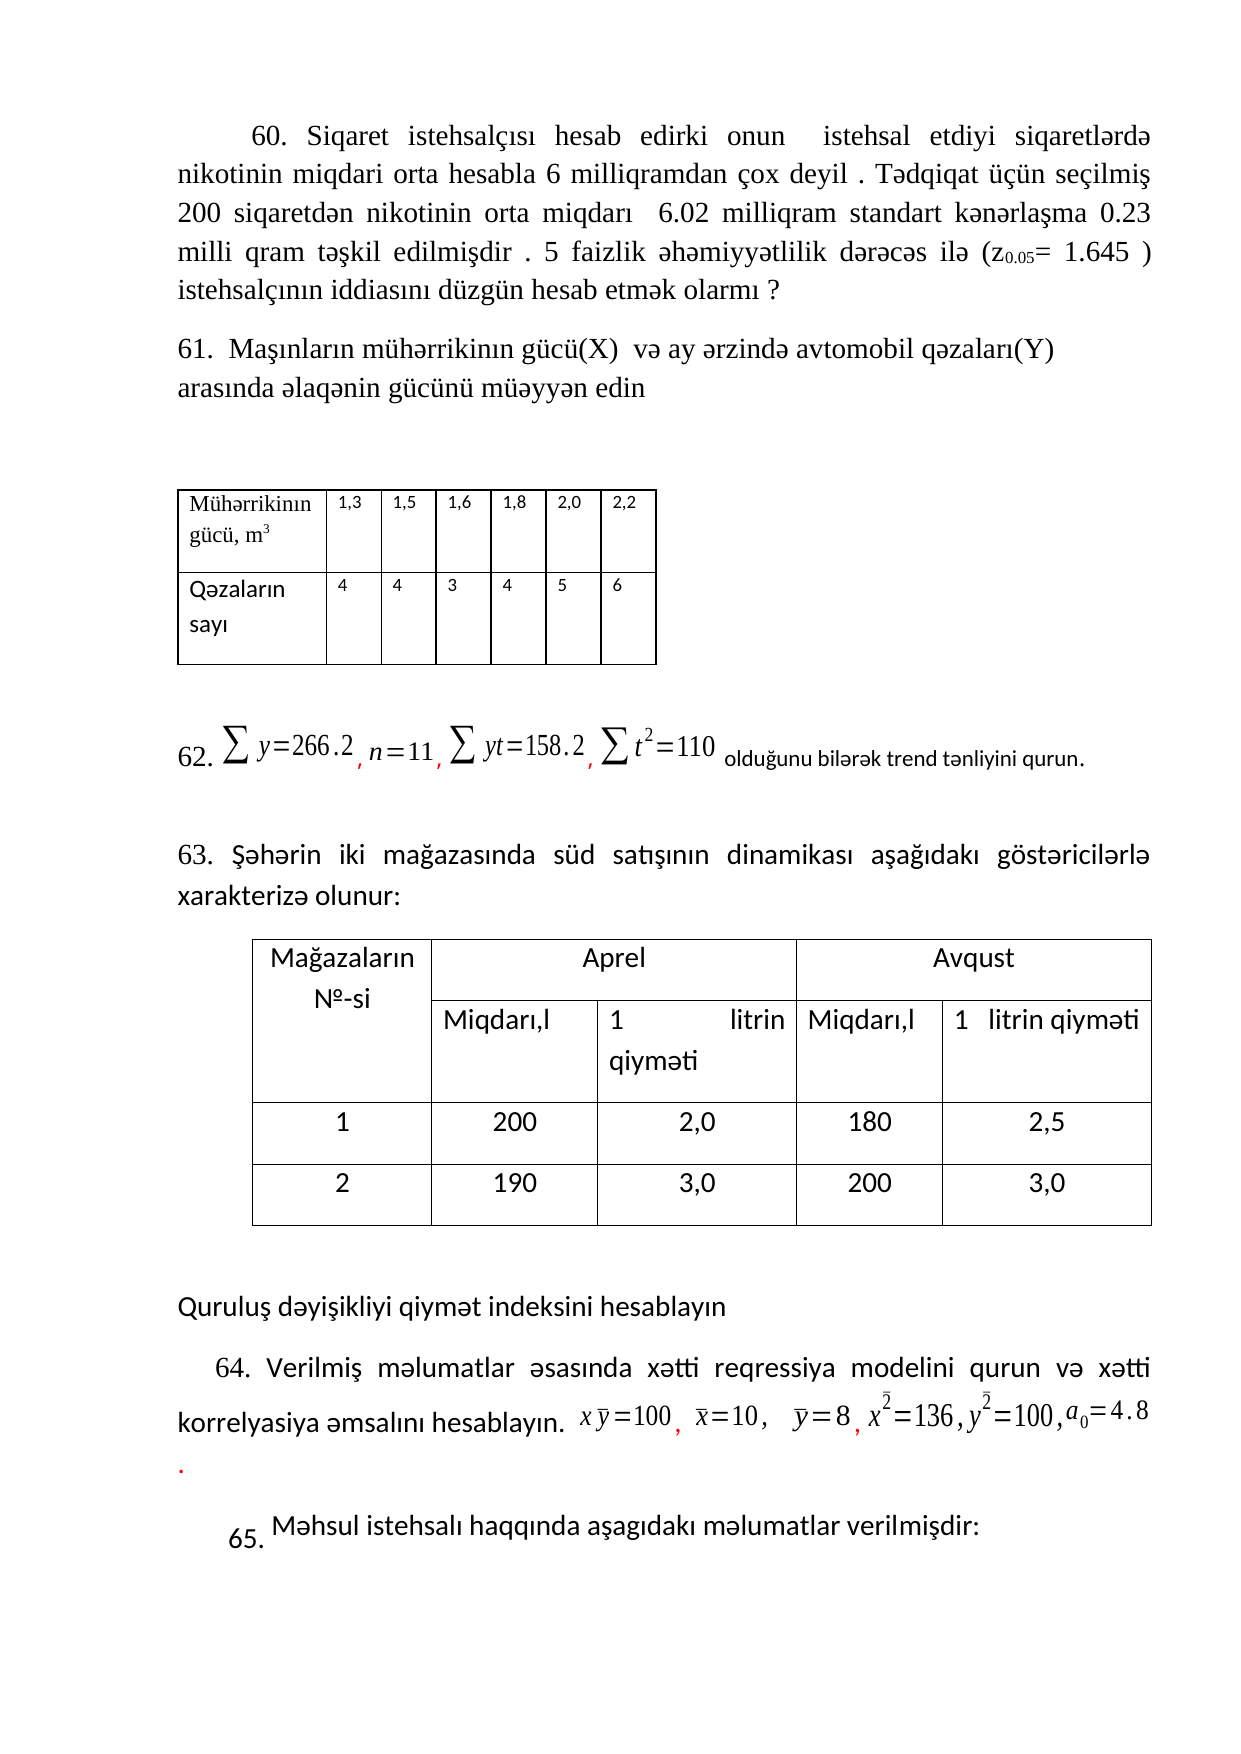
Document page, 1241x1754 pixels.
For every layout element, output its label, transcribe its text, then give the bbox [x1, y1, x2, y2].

table_cell 6 [602, 573, 655, 663]
table_header 1,3 [327, 491, 381, 572]
table_header 1,8 [492, 491, 545, 572]
table_cell 200 [432, 1103, 597, 1163]
text 64. Verilmiş məlumatlar əsasında xətti reqressiya modelini qurun və xətti korrelyasiya əmsalını hesablayın. , , . [177, 1349, 1152, 1481]
table_cell 1 litrin qiyməti [598, 1001, 796, 1102]
table_cell 4 [382, 573, 435, 663]
table_cell 5 [547, 573, 600, 663]
text 65. Məhsul istehsalı haqqında aşagıdakı məlumatlar verilmişdir: [177, 1507, 1152, 1555]
table_header 2,0 [547, 491, 600, 572]
text Quruluş dəyişikliyi qiymət indeksini hesablayın [177, 1288, 1152, 1323]
table_cell Miqdarı,l [432, 1001, 597, 1102]
table_cell 2,0 [598, 1103, 796, 1163]
table_cell Miqdarı,l [797, 1001, 942, 1102]
table_cell 180 [797, 1103, 942, 1163]
table_header Mağazaların №-si [253, 940, 431, 1102]
table_header 1,6 [437, 491, 490, 572]
table_cell 200 [797, 1165, 942, 1225]
text 63. Şəhərin iki mağazasında süd satışının dinamikası aşağıdakı göstəricilərlə хarakterizə olunur: [177, 836, 1152, 912]
table_cell 190 [432, 1165, 597, 1225]
table_header 1,5 [382, 491, 435, 572]
table_header Mühərrikinın gücü, m3 [179, 491, 326, 572]
table_header Avqust [797, 940, 1151, 1000]
table_header 2,2 [602, 491, 655, 572]
table_cell 1 [253, 1103, 431, 1163]
text 60. Siqaret istehsalçısı hesab edirki onun istehsal etdiyi siqaretlərdə nikotinin miqdari orta hesabla 6 milliqramdan çox deyil . Tədqiqat üçün seçilmiş 200 siqaretdən nikotinin orta miqdarı 6.02 milliqram standart kənərlaşma 0.23 milli qram təşkil edilmişdir . 5 faizlik əhəmiyyətlilik dərəcəs ilə (z0.05= 1.645 ) istehsalçının iddiasını düzgün hesab etmək olarmı ? [177, 118, 1152, 306]
table_cell 4 [492, 573, 545, 663]
table_cell Qəzaların sayı [179, 573, 326, 663]
table_cell 3 [437, 573, 490, 663]
table_cell 3,0 [943, 1165, 1151, 1225]
table_header Aprel [432, 940, 796, 1000]
table_cell 1 litrin qiyməti [943, 1001, 1151, 1102]
text 61. Maşınların mühərrikinın gücü(X) və ay ərzində avtomobil qəzaları(Y) arasında əlaqənin gücünü müəyyən edin [177, 332, 1152, 404]
table_cell 3,0 [598, 1165, 796, 1225]
table_cell 2 [253, 1165, 431, 1225]
table_cell 4 [327, 573, 381, 663]
table_cell 2,5 [943, 1103, 1151, 1163]
text 62. , , , olduğunu bilərək trend tənliyini qurun. [177, 724, 1152, 773]
